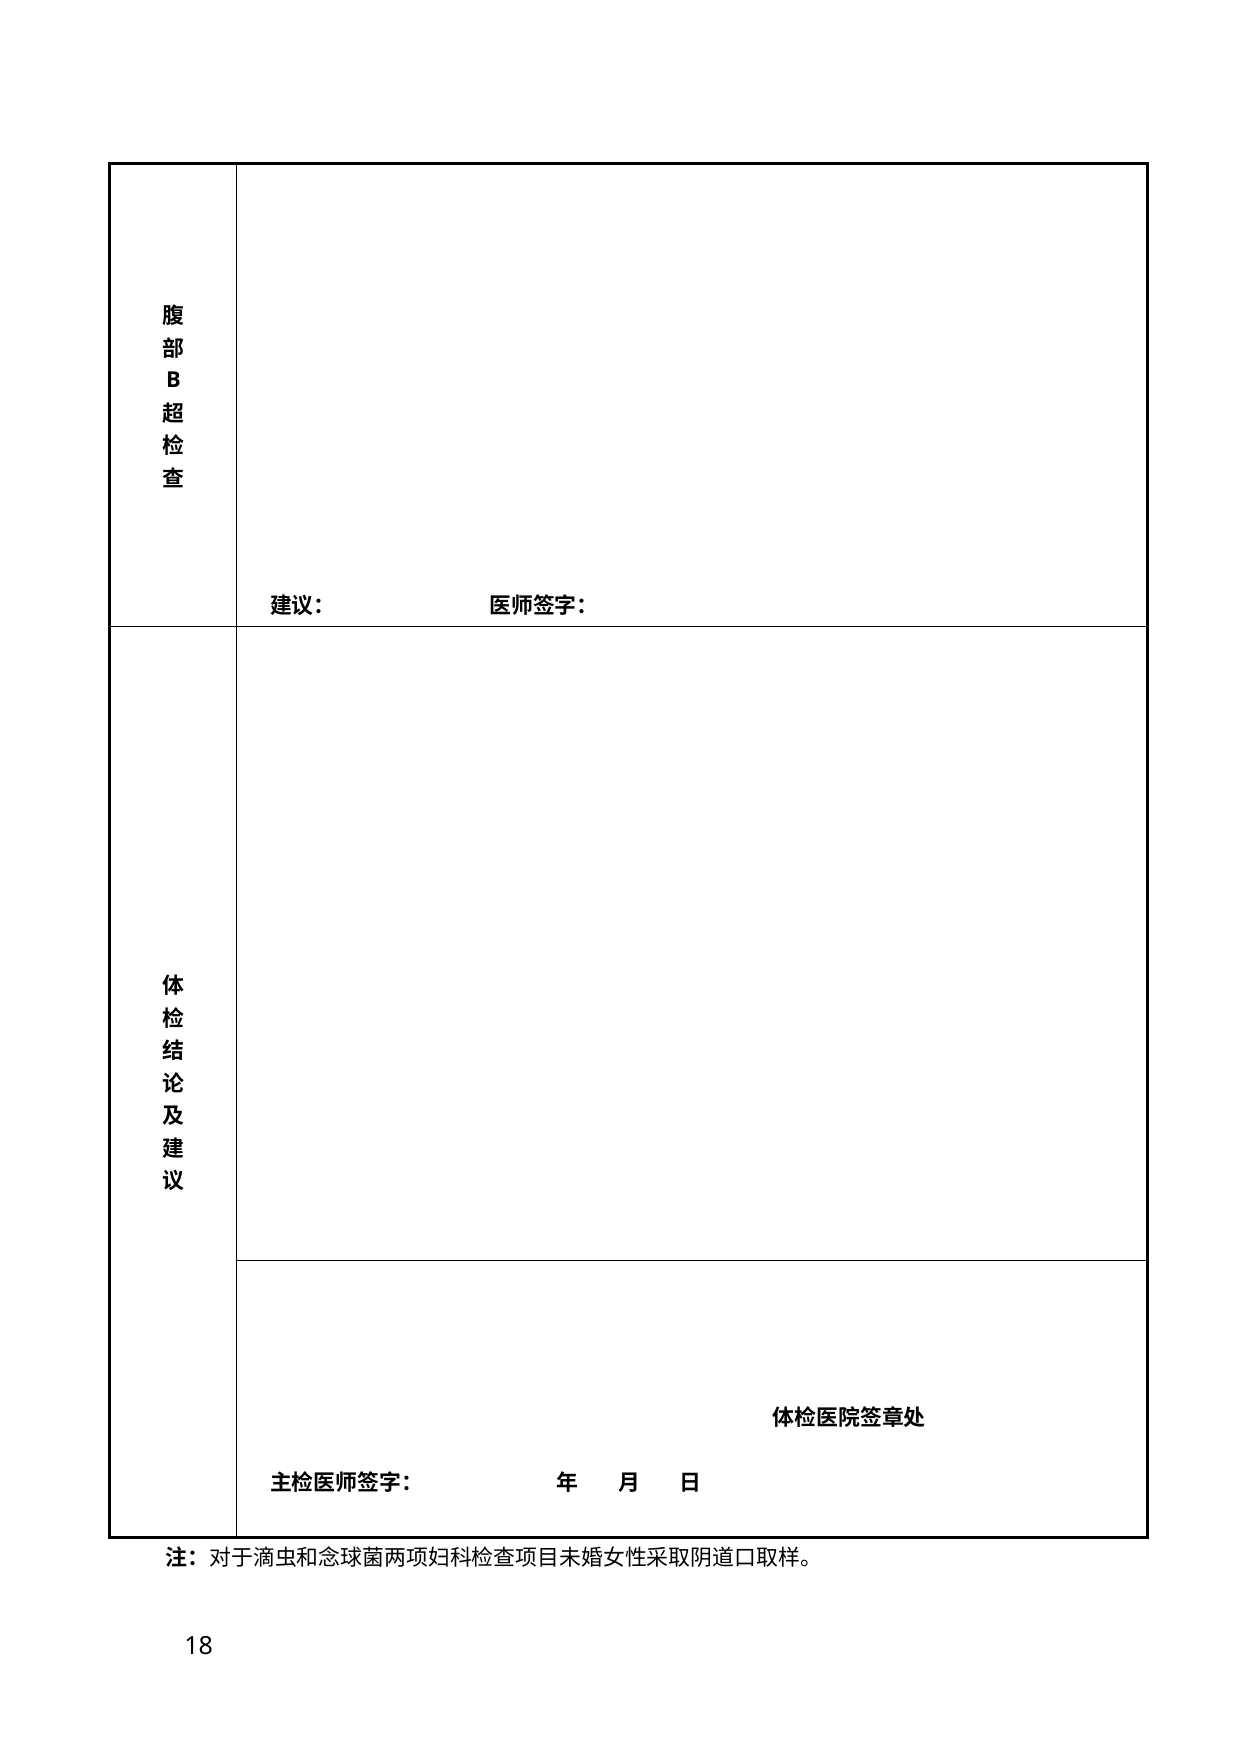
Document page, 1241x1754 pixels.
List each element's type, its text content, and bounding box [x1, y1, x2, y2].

table_cell 建议： 医师签字： [237, 165, 1146, 626]
text 注：对于滴虫和念球菌两项妇科检查项目未婚女性采取阴道口取样。 [165, 1539, 1075, 1572]
table_cell 体检医院签章处 主检医师签字： 年 月 日 [237, 1261, 1146, 1536]
table_cell 体 检 结 论 及 建 议 [111, 627, 236, 1536]
table_cell [237, 627, 1146, 1260]
table_cell 腹 部 B 超 检 查 [111, 165, 236, 626]
